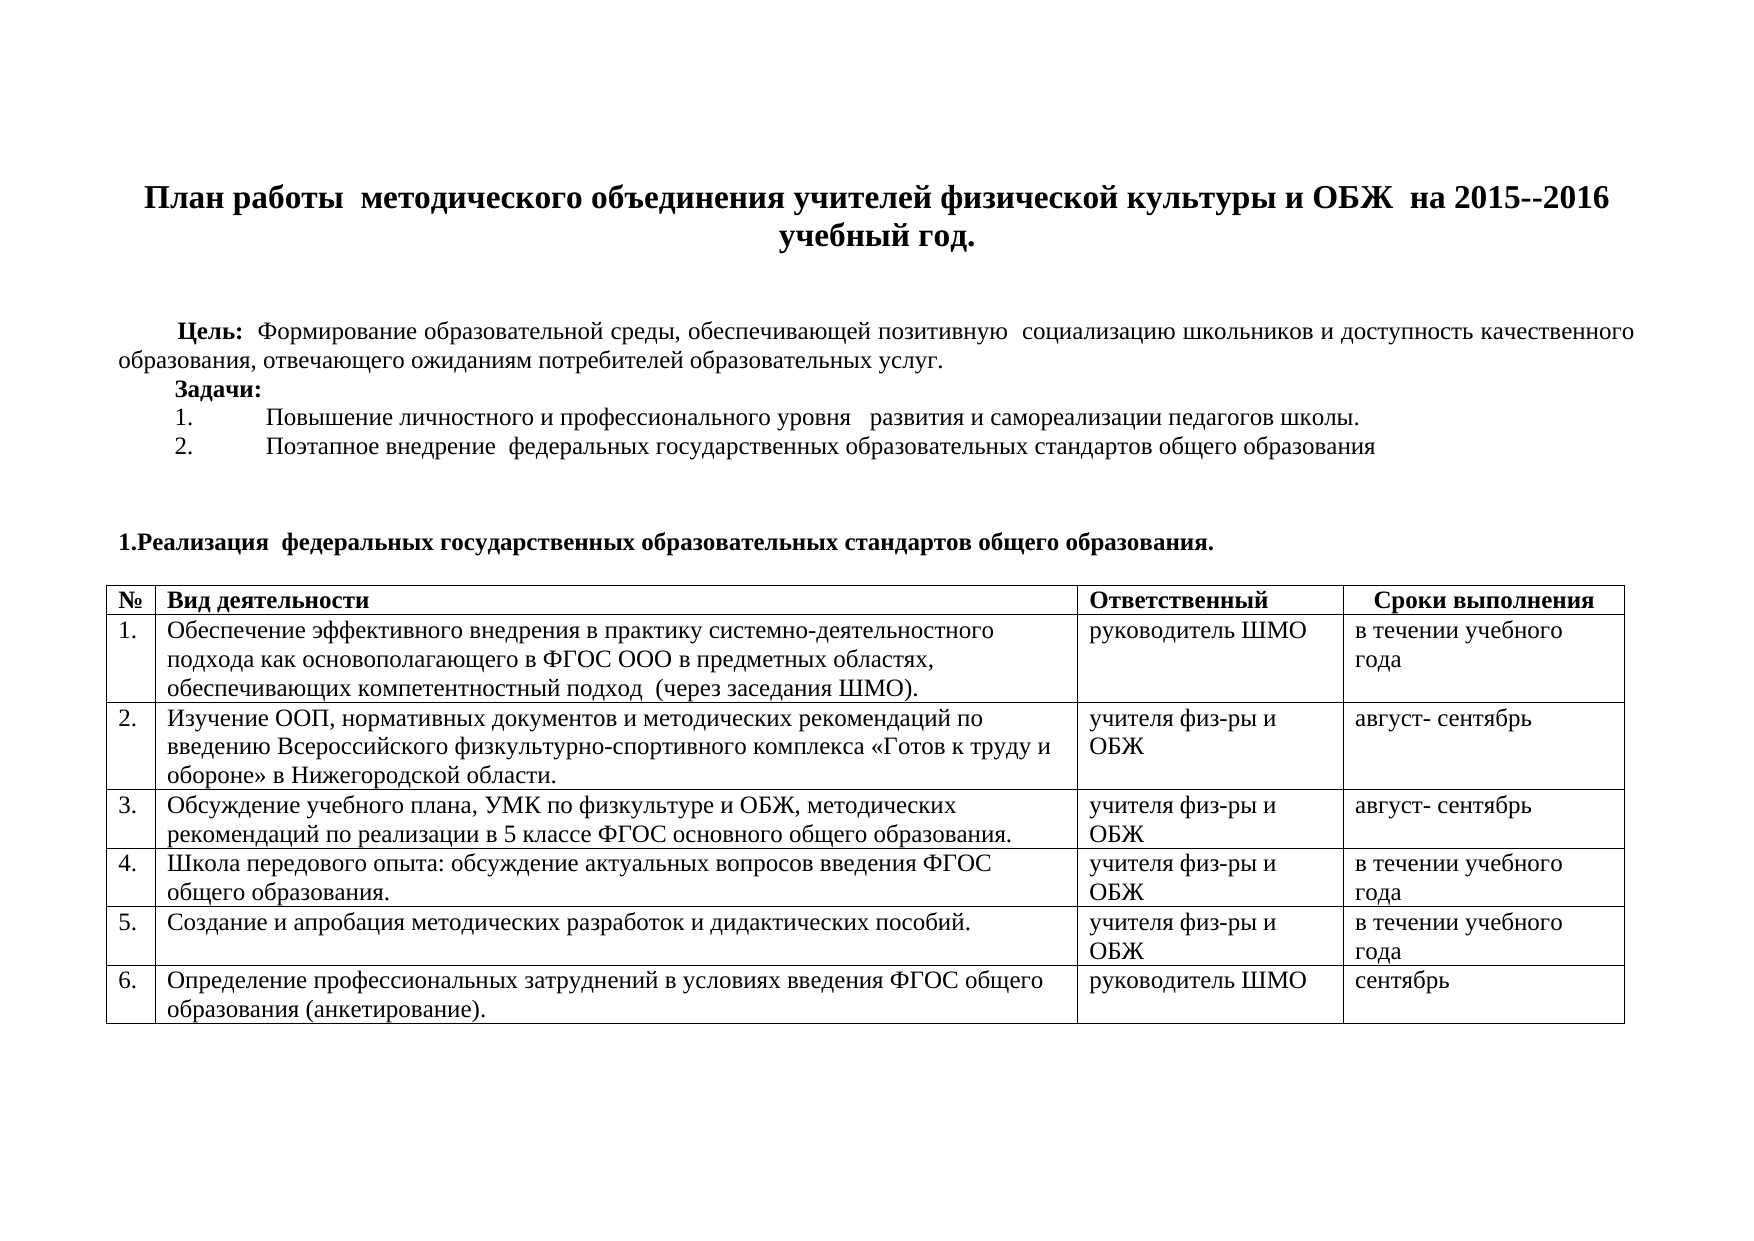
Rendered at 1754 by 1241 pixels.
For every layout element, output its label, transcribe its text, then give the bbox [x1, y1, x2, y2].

text План работы методического объединения учителей физической культуры и ОБЖ на 2015--2016 учебный год. [118, 177, 1636, 254]
list Повышение личностного и профессионального уровня развития и самореализации педагогов школы. [118, 402, 1636, 431]
table_cell Изучение ООП, нормативных документов и методических рекомендаций по введению Всероссийского физкультурно-спортивного комплекса «Готов к труду и обороне» в Нижегородской области. [156, 703, 1077, 789]
table_cell сентябрь [1344, 966, 1624, 1023]
text Цель: Формирование образовательной среды, обеспечивающей позитивную социализацию школьников и доступность качественного образования, отвечающего ожиданиям потребителей образовательных услуг. [118, 316, 1636, 374]
list Поэтапное внедрение федеральных государственных образовательных стандартов общего образования [118, 431, 1636, 460]
table_cell учителя физ-ры и ОБЖ [1078, 790, 1343, 847]
table_cell Обсуждение учебного плана, УМК по физкультуре и ОБЖ, методических рекомендаций по реализации в 5 классе ФГОС основного общего образования. [156, 790, 1077, 847]
table_cell Определение профессиональных затруднений в условиях введения ФГОС общего образования (анкетирование). [156, 966, 1077, 1023]
text Задачи: [118, 374, 1636, 402]
table_header Ответственный [1078, 586, 1343, 614]
table_cell 5. [107, 907, 155, 964]
table_cell руководитель ШМО [1078, 615, 1343, 702]
table_cell 4. [107, 849, 155, 906]
table_cell Обеспечение эффективного внедрения в практику системно-деятельностного подхода как основополагающего в ФГОС ООО в предметных областях, обеспечивающих компетентностный подход (через заседания ШМО). [156, 615, 1077, 702]
table_cell август- сентябрь [1344, 703, 1624, 789]
table_cell август- сентябрь [1344, 790, 1624, 847]
table_cell учителя физ-ры и ОБЖ [1078, 703, 1343, 789]
table_cell 1. [107, 615, 155, 702]
table_header Сроки выполнения [1344, 586, 1624, 614]
text 1.Реализация федеральных государственных образовательных стандартов общего образования. [118, 527, 1636, 556]
table_cell 6. [107, 966, 155, 1023]
table_cell учителя физ-ры и ОБЖ [1078, 907, 1343, 964]
table_cell в течении учебного года [1344, 849, 1624, 906]
table_cell учителя физ-ры и ОБЖ [1078, 849, 1343, 906]
table_cell в течении учебного года [1344, 907, 1624, 964]
table_cell в течении учебного года [1344, 615, 1624, 702]
table_cell Школа передового опыта: обсуждение актуальных вопросов введения ФГОС общего образования. [156, 849, 1077, 906]
table_cell 2. [107, 703, 155, 789]
table_cell 3. [107, 790, 155, 847]
table_cell Создание и апробация методических разработок и дидактических пособий. [156, 907, 1077, 964]
table_header Вид деятельности [156, 586, 1077, 614]
table_header № [107, 586, 155, 614]
table_cell руководитель ШМО [1078, 966, 1343, 1023]
